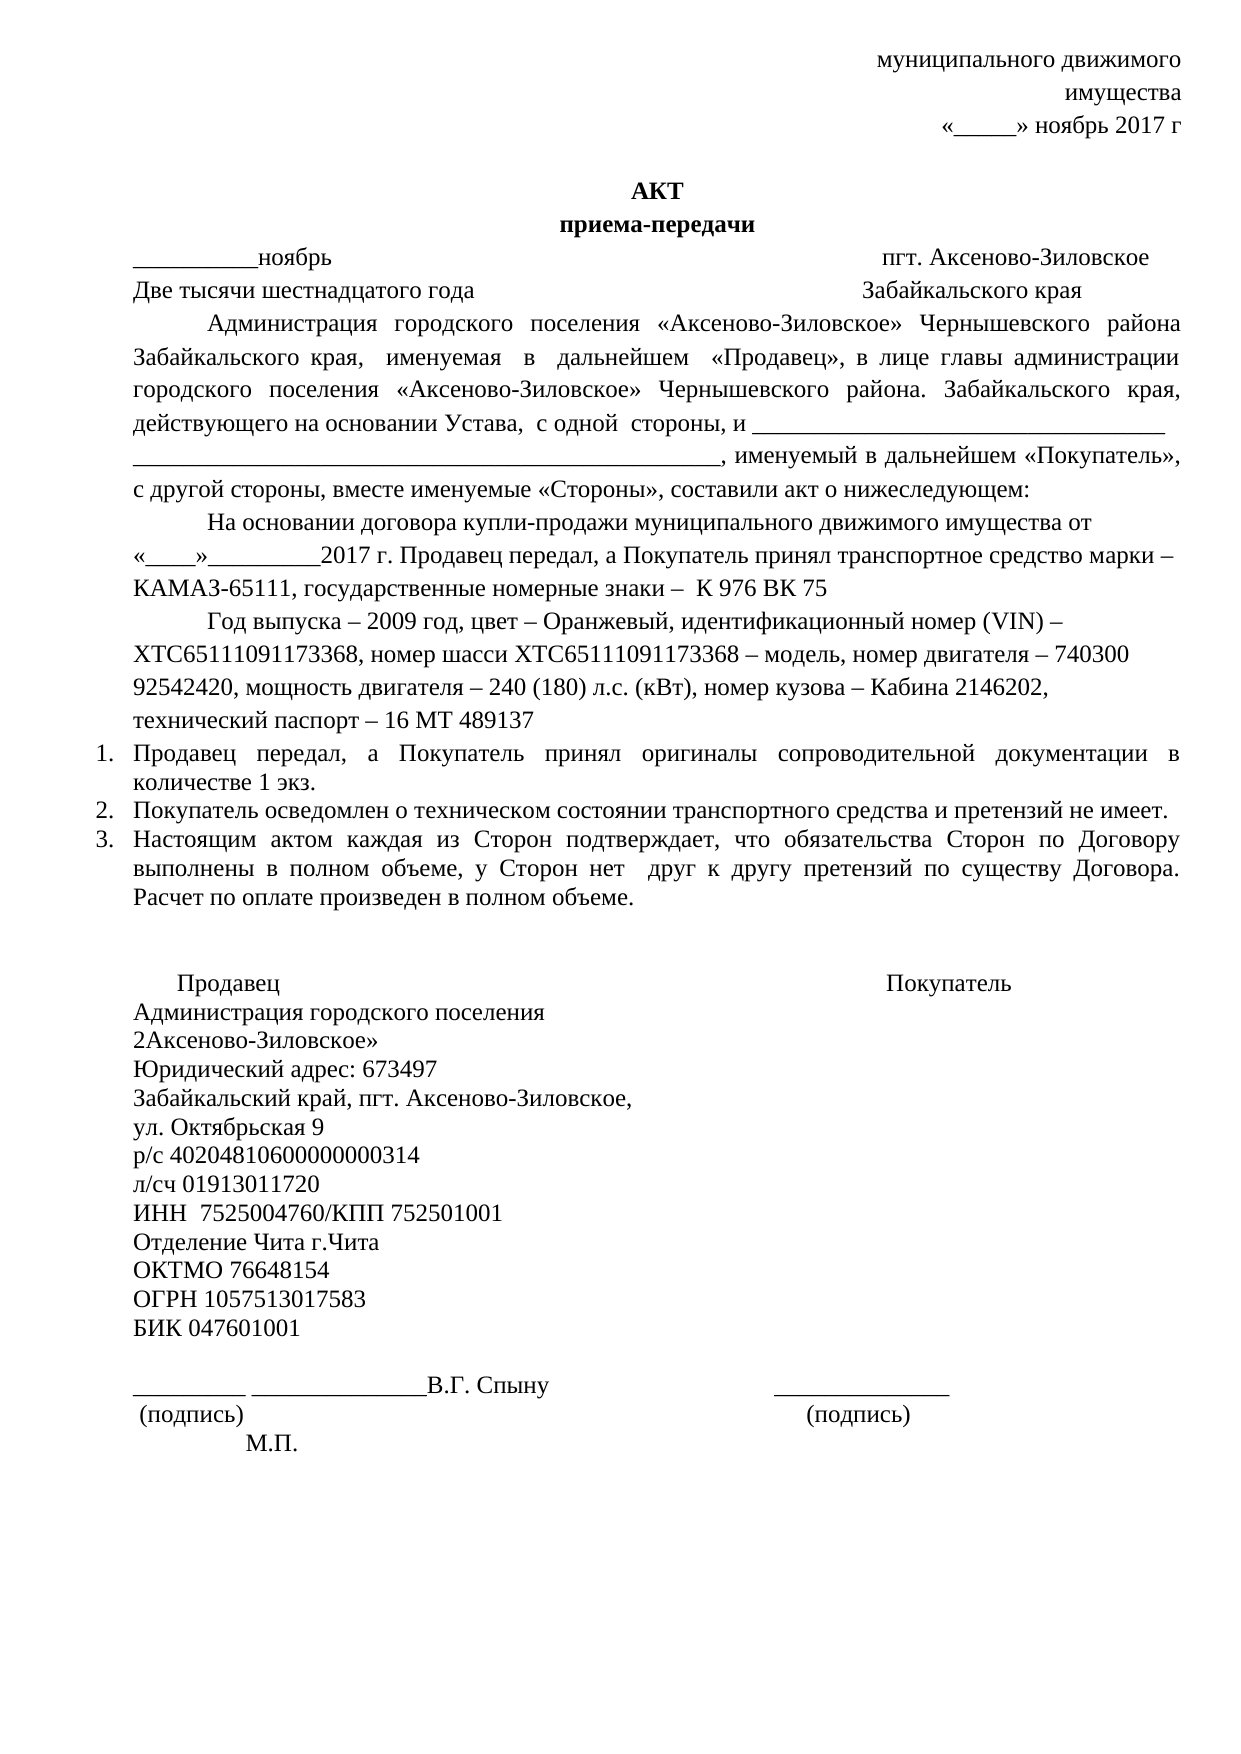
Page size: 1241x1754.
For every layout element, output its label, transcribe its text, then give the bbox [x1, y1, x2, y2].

text На основании договора купли-продажи муниципального движимого имущества от «____»_________2017 г. Продавец передал, а Покупатель принял транспортное средство марки – КАМАЗ-65111, государственные номерные знаки – К 976 ВК 75 [133, 507, 1181, 601]
text приема-передачи [133, 209, 1181, 238]
text Две тысячи шестнадцатого года Забайкальского края [133, 276, 1181, 304]
text ОГРН 1057513017583 [133, 1284, 1181, 1313]
list Продавец передал, а Покупатель принял оригиналы сопроводительной документации в количестве 1 экз. [95, 738, 1181, 795]
text Администрация городского поселения «Аксеново-Зиловское» Чернышевского района Забайкальского края, именуемая в дальнейшем «Продавец», в лице главы администрации городского поселения «Аксеново-Зиловское» Чернышевского района. Забайкальского края, действующего на основании Устава, с одной стороны, и _________________________________ [133, 308, 1181, 436]
text БИК 047601001 [133, 1313, 1181, 1342]
text Администрация городского поселения [133, 997, 1181, 1025]
text р/с 40204810600000000314 [133, 1140, 1181, 1169]
text ИНН 7525004760/КПП 752501001 [133, 1198, 1181, 1227]
text л/сч 01913011720 [133, 1169, 1181, 1198]
text Год выпуска – 2009 год, цвет – Оранжевый, идентификационный номер (VIN) – ХТС65111091173368, номер шасси ХТС65111091173368 – модель, номер двигателя – 740300 92542420, мощность двигателя – 240 (180) л.с. (кВт), номер кузова – Кабина 2146202, технический паспорт – 16 МТ 489137 [133, 606, 1181, 733]
list Покупатель осведомлен о техническом состоянии транспортного средства и претензий не имеет. [95, 795, 1181, 824]
text Юридический адрес: 673497 [133, 1054, 1181, 1083]
text __________ноябрь пгт. Аксеново-Зиловское [133, 242, 1181, 271]
text ул. Октябрьская 9 [133, 1112, 1181, 1140]
text Продавец Покупатель [133, 968, 1181, 997]
text 2Аксеново-Зиловское» [133, 1025, 1181, 1054]
text Отделение Чита г.Чита [133, 1227, 1181, 1255]
text имущества [133, 77, 1181, 106]
text Забайкальский край, пгт. Аксеново-Зиловское, [133, 1083, 1181, 1112]
text (подпись) (подпись) [133, 1399, 1181, 1428]
text муниципального движимого [133, 44, 1181, 73]
text «_____» ноябрь 2017 г [133, 110, 1181, 139]
text _________ ______________В.Г. Спыну ______________ [133, 1370, 1181, 1399]
text АКТ [133, 176, 1181, 205]
list Настоящим актом каждая из Сторон подтверждает, что обязательства Сторон по Договору выполнены в полном объеме, у Сторон нет друг к другу претензий по существу Договора. Расчет по оплате произведен в полном объеме. [95, 824, 1181, 910]
text М.П. [133, 1428, 1181, 1457]
text _______________________________________________, именуемый в дальнейшем «Покупатель», с другой стороны, вместе именуемые «Стороны», составили акт о нижеследующем: [133, 441, 1181, 502]
text ОКТМО 76648154 [133, 1255, 1181, 1284]
